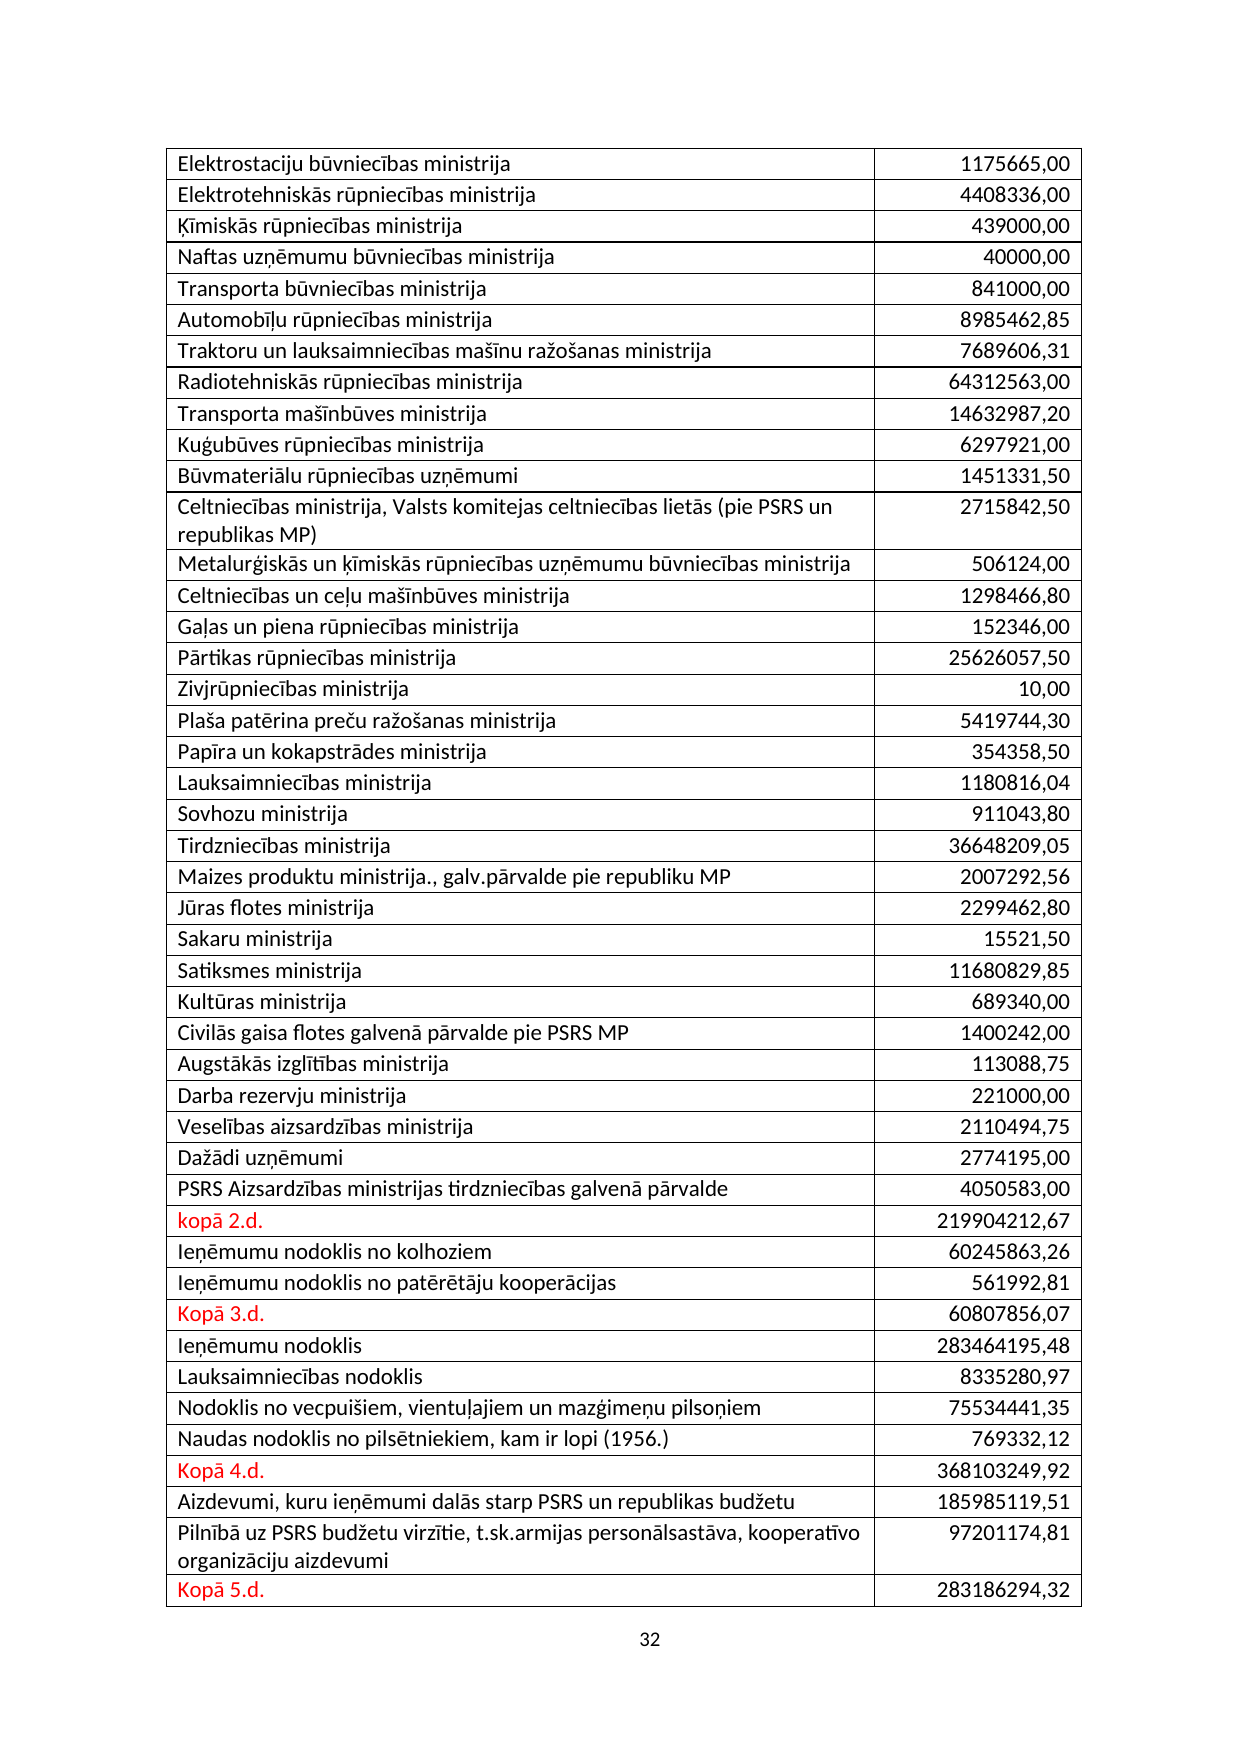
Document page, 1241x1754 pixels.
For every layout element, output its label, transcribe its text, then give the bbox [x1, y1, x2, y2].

table_cell Elektrotehniskās rūpniecības ministrija [167, 180, 874, 210]
table_cell 561992,81 [875, 1268, 1081, 1298]
table_cell 5419744,30 [875, 706, 1081, 736]
table_cell 8335280,97 [875, 1362, 1081, 1392]
table_cell Civilās gaisa flotes galvenā pārvalde pie PSRS MP [167, 1018, 874, 1048]
table_cell Tirdzniecības ministrija [167, 831, 874, 861]
table_cell Papīra un kokapstrādes ministrija [167, 737, 874, 767]
table_cell Radiotehniskās rūpniecības ministrija [167, 368, 874, 398]
table_cell 1180816,04 [875, 768, 1081, 798]
table_cell 97201174,81 [875, 1518, 1081, 1574]
table_cell Kuģubūves rūpniecības ministrija [167, 430, 874, 460]
table_cell Transporta būvniecības ministrija [167, 274, 874, 304]
table_cell Ieņēmumu nodoklis no kolhoziem [167, 1237, 874, 1267]
table_cell Plaša patērina preču ražošanas ministrija [167, 706, 874, 736]
table_cell Lauksaimniecības ministrija [167, 768, 874, 798]
table_cell Pārtikas rūpniecības ministrija [167, 643, 874, 673]
table_cell 221000,00 [875, 1081, 1081, 1111]
table_cell 283186294,32 [875, 1575, 1081, 1606]
table_cell 769332,12 [875, 1425, 1081, 1455]
table_cell Celtniecības ministrija, Valsts komitejas celtniecības lietās (pie PSRS un republikas MP) [167, 493, 874, 548]
table_cell Zivjrūpniecības ministrija [167, 675, 874, 705]
table_cell 75534441,35 [875, 1393, 1081, 1423]
table_cell 36648209,05 [875, 831, 1081, 861]
table_cell 4050583,00 [875, 1175, 1081, 1205]
table_cell Satiksmes ministrija [167, 956, 874, 986]
table_cell 2715842,50 [875, 493, 1081, 548]
table_cell 2110494,75 [875, 1112, 1081, 1142]
table_cell Kultūras ministrija [167, 987, 874, 1017]
table_cell 689340,00 [875, 987, 1081, 1017]
table_cell Kopā 5.d. [167, 1575, 874, 1606]
table_cell Lauksaimniecības nodoklis [167, 1362, 874, 1392]
table_cell Būvmateriālu rūpniecības uzņēmumi [167, 461, 874, 491]
table_cell 2299462,80 [875, 893, 1081, 923]
table_cell 10,00 [875, 675, 1081, 705]
table_cell PSRS Aizsardzības ministrijas tirdzniecības galvenā pārvalde [167, 1175, 874, 1205]
table_cell 25626057,50 [875, 643, 1081, 673]
table_cell Sovhozu ministrija [167, 800, 874, 830]
table_cell 4408336,00 [875, 180, 1081, 210]
table_cell 439000,00 [875, 211, 1081, 241]
table_cell Nodoklis no vecpuišiem, vientuļajiem un mazģimeņu pilsoņiem [167, 1393, 874, 1423]
table_cell Kopā 4.d. [167, 1456, 874, 1486]
table_cell 1298466,80 [875, 581, 1081, 611]
table_cell Pilnībā uz PSRS budžetu virzītie, t.sk.armijas personālsastāva, kooperatīvo organizāciju aizdevumi [167, 1518, 874, 1574]
table_cell Ieņēmumu nodoklis [167, 1331, 874, 1361]
table_cell Sakaru ministrija [167, 925, 874, 955]
table_cell Veselības aizsardzības ministrija [167, 1112, 874, 1142]
table_cell 1400242,00 [875, 1018, 1081, 1048]
table_cell 354358,50 [875, 737, 1081, 767]
table_cell Aizdevumi, kuru ieņēmumi dalās starp PSRS un republikas budžetu [167, 1487, 874, 1517]
table_cell 2774195,00 [875, 1143, 1081, 1173]
table_cell Maizes produktu ministrija., galv.pārvalde pie republiku MP [167, 862, 874, 892]
table_cell Darba rezervju ministrija [167, 1081, 874, 1111]
table_cell Gaļas un piena rūpniecības ministrija [167, 612, 874, 642]
table_cell Jūras flotes ministrija [167, 893, 874, 923]
table_cell 15521,50 [875, 925, 1081, 955]
table_cell Ķīmiskās rūpniecības ministrija [167, 211, 874, 241]
table_cell Naudas nodoklis no pilsētniekiem, kam ir lopi (1956.) [167, 1425, 874, 1455]
table_cell 8985462,85 [875, 305, 1081, 335]
table_cell 14632987,20 [875, 399, 1081, 429]
table_cell Naftas uzņēmumu būvniecības ministrija [167, 243, 874, 273]
table_cell 152346,00 [875, 612, 1081, 642]
table_cell 64312563,00 [875, 368, 1081, 398]
table_cell 911043,80 [875, 800, 1081, 830]
table_cell 60807856,07 [875, 1300, 1081, 1330]
table_cell 219904212,67 [875, 1206, 1081, 1236]
table_cell Augstākās izglītības ministrija [167, 1050, 874, 1080]
table_cell Dažādi uzņēmumi [167, 1143, 874, 1173]
table_cell 113088,75 [875, 1050, 1081, 1080]
table_cell 841000,00 [875, 274, 1081, 304]
table_cell Traktoru un lauksaimniecības mašīnu ražošanas ministrija [167, 336, 874, 366]
table_cell 60245863,26 [875, 1237, 1081, 1267]
table_cell 6297921,00 [875, 430, 1081, 460]
table_cell 368103249,92 [875, 1456, 1081, 1486]
table_cell 2007292,56 [875, 862, 1081, 892]
table_cell 283464195,48 [875, 1331, 1081, 1361]
table_cell 1451331,50 [875, 461, 1081, 491]
table_cell Transporta mašīnbūves ministrija [167, 399, 874, 429]
table_cell 506124,00 [875, 550, 1081, 580]
table_cell 7689606,31 [875, 336, 1081, 366]
table_cell 185985119,51 [875, 1487, 1081, 1517]
table_cell Kopā 3.d. [167, 1300, 874, 1330]
table_cell Celtniecības un ceļu mašīnbūves ministrija [167, 581, 874, 611]
table_cell kopā 2.d. [167, 1206, 874, 1236]
table_cell Automobīļu rūpniecības ministrija [167, 305, 874, 335]
table_cell Ieņēmumu nodoklis no patērētāju kooperācijas [167, 1268, 874, 1298]
table_cell Metalurģiskās un ķīmiskās rūpniecības uzņēmumu būvniecības ministrija [167, 550, 874, 580]
table_cell 11680829,85 [875, 956, 1081, 986]
table_cell Elektrostaciju būvniecības ministrija [167, 149, 874, 179]
table_cell 40000,00 [875, 243, 1081, 273]
table_cell 1175665,00 [875, 149, 1081, 179]
